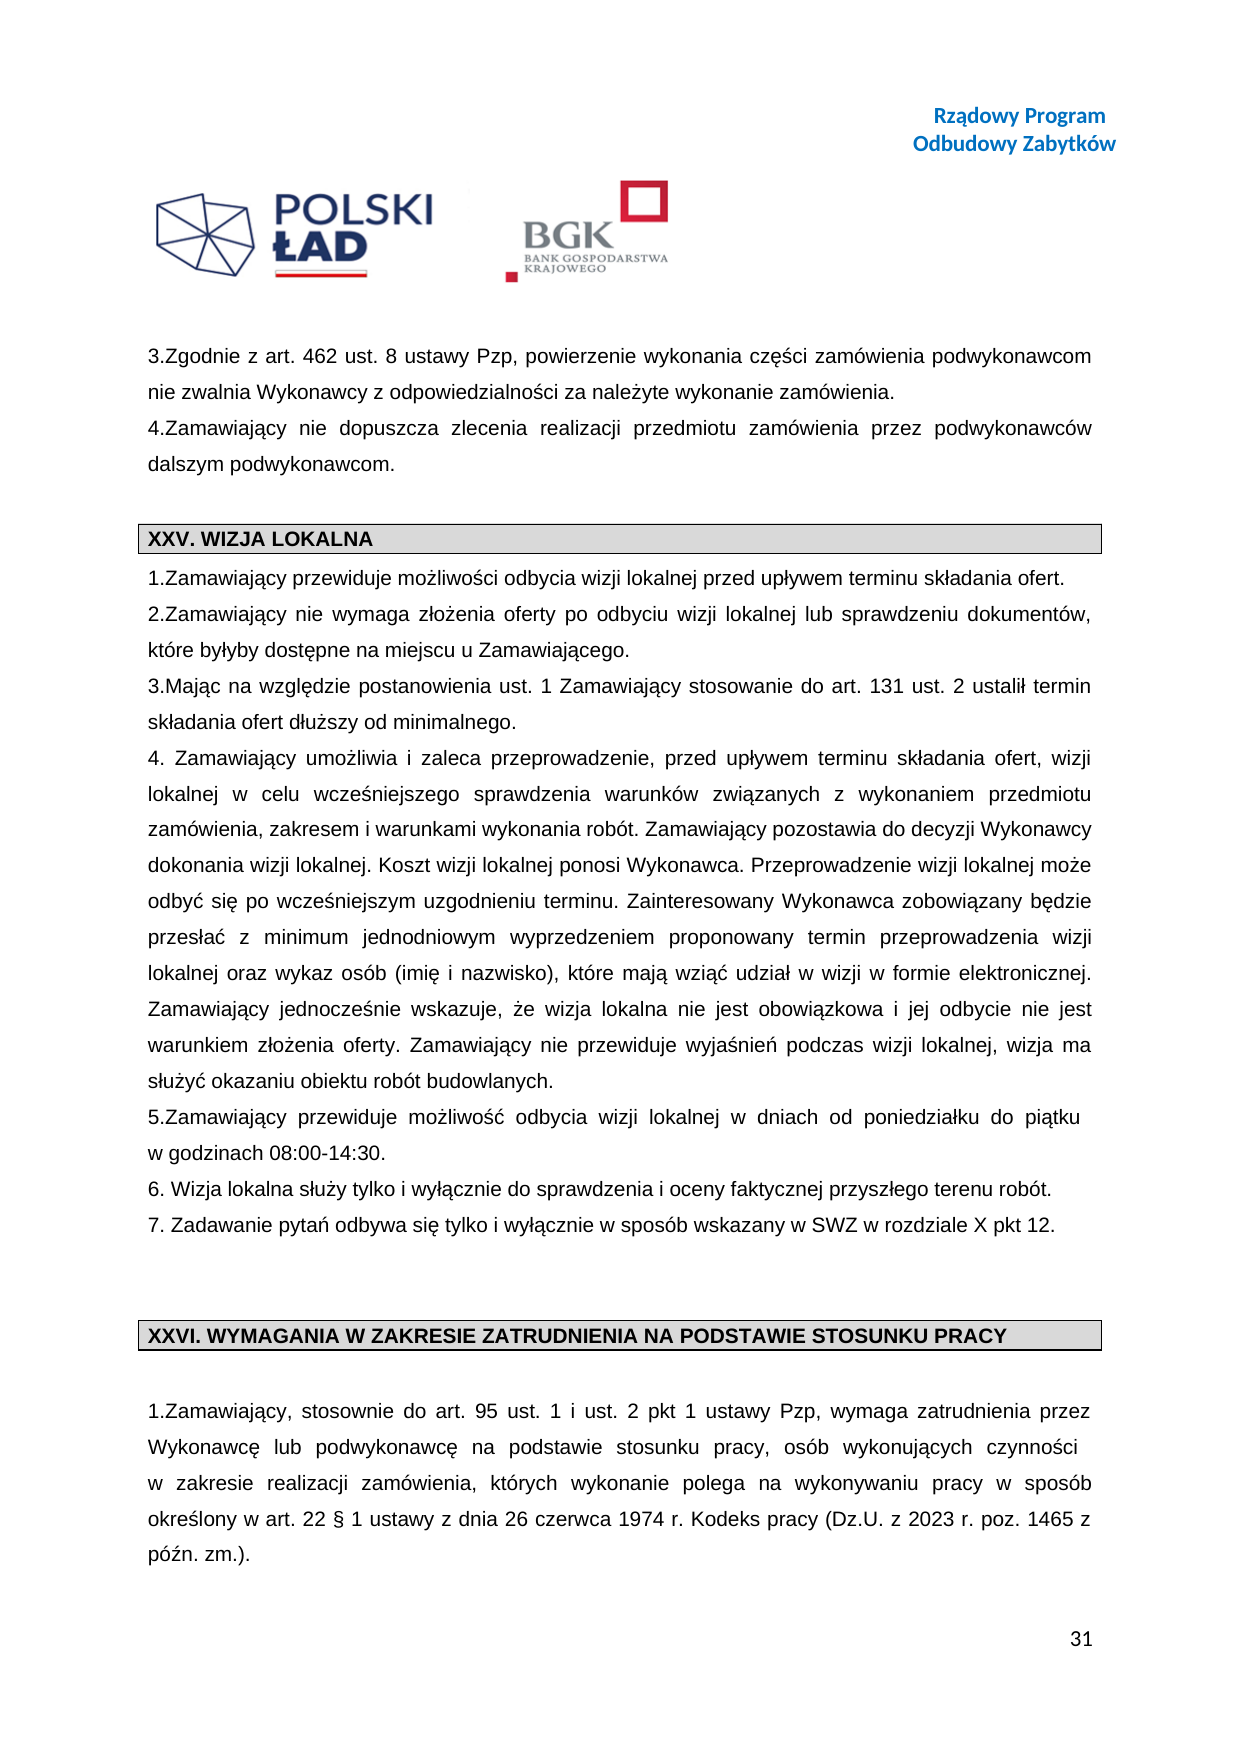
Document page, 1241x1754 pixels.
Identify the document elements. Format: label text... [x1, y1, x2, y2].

text 3.Mając na względzie postanowienia ust. 1 Zamawiający stosowanie do art. 131 ust. 2 ustalił termin składania ofert dłuższy od minimalnego. [148, 673, 1093, 733]
text 4. Zamawiający umożliwia i zaleca przeprowadzenie, przed upływem terminu składania ofert, wizji lokalnej w celu wcześniejszego sprawdzenia warunków związanych z wykonaniem przedmiotu zamówienia, zakresem i warunkami wykonania robót. Zamawiający pozostawia do decyzji Wykonawcy dokonania wizji lokalnej. Koszt wizji lokalnej ponosi Wykonawca. Przeprowadzenie wizji lokalnej może odbyć się po wcześniejszym uzgodnieniu terminu. Zainteresowany Wykonawca zobowiązany będzie przesłać z minimum jednodniowym wyprzedzeniem proponowany termin przeprowadzenia wizji lokalnej oraz wykaz osób (imię i nazwisko), które mają wziąć udział w wizji w formie elektronicznej. Zamawiający jednocześnie wskazuje, że wizja lokalna nie jest obowiązkowa i jej odbycie nie jest warunkiem złożenia oferty. Zamawiający nie przewiduje wyjaśnień podczas wizji lokalnej, wizja ma służyć okazaniu obiektu robót budowlanych. [148, 745, 1093, 1093]
text 3.Zgodnie z art. 462 ust. 8 ustawy Pzp, powierzenie wykonania części zamówienia podwykonawcom nie zwalnia Wykonawcy z odpowiedzialności za należyte wykonanie zamówienia. [148, 344, 1093, 404]
text 6. Wizja lokalna służy tylko i wyłącznie do sprawdzenia i oceny faktycznej przyszłego terenu robót. [148, 1177, 1093, 1201]
text 5.Zamawiający przewiduje możliwość odbycia wizji lokalnej w dniach od poniedziałku do piątku w godzinach 08:00-14:30. [148, 1105, 1093, 1165]
text 1.Zamawiający przewiduje możliwości odbycia wizji lokalnej przed upływem terminu składania ofert. [148, 566, 1093, 590]
text XXV. WIZJA LOKALNA [139, 525, 1101, 553]
text 1.Zamawiający, stosownie do art. 95 ust. 1 i ust. 2 pkt 1 ustawy Pzp, wymaga zatrudnienia przez Wykonawcę lub podwykonawcę na podstawie stosunku pracy, osób wykonujących czynności w zakresie realizacji zamówienia, których wykonanie polega na wykonywaniu pracy w sposób określony w art. 22 § 1 ustawy z dnia 26 czerwca 1974 r. Kodeks pracy (Dz.U. z 2023 r. poz. 1465 z późn. zm.). [148, 1398, 1093, 1566]
text XXVI. WYMAGANIA W ZAKRESIE ZATRUDNIENIA NA PODSTAWIE STOSUNKU PRACY [139, 1321, 1101, 1349]
picture [147, 176, 676, 288]
text 2.Zamawiający nie wymaga złożenia oferty po odbyciu wizji lokalnej lub sprawdzeniu dokumentów, które byłyby dostępne na miejscu u Zamawiającego. [148, 602, 1093, 662]
text 4.Zamawiający nie dopuszcza zlecenia realizacji przedmiotu zamówienia przez podwykonawców dalszym podwykonawcom. [148, 416, 1093, 476]
text 7. Zadawanie pytań odbywa się tylko i wyłącznie w sposób wskazany w SWZ w rozdziale X pkt 12. [148, 1213, 1093, 1237]
